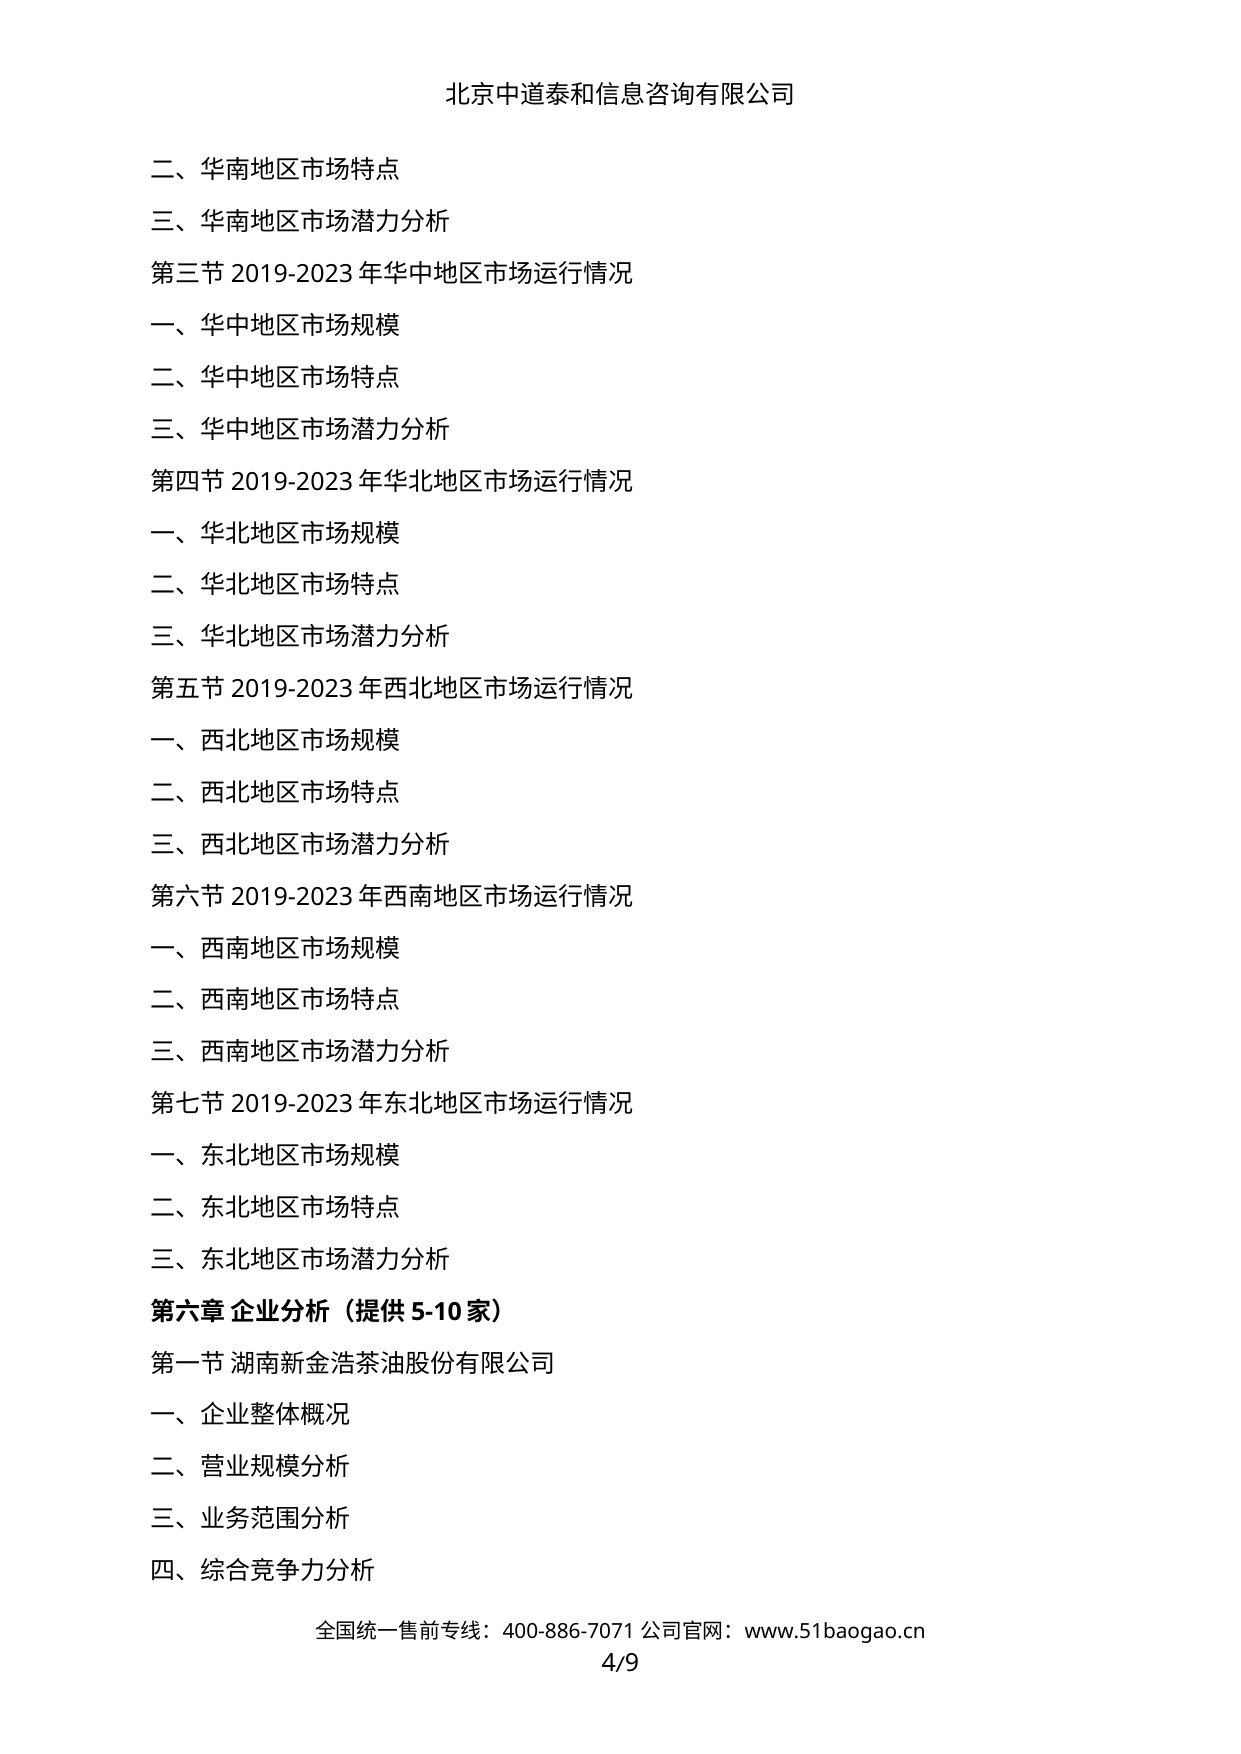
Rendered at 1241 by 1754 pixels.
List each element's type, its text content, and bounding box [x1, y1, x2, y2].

text 二、华北地区市场特点 [150, 565, 1090, 601]
text 二、东北地区市场特点 [150, 1187, 1090, 1224]
text 第六节 2019-2023年西南地区市场运行情况 [150, 876, 1090, 912]
text 二、营业规模分析 [150, 1447, 1090, 1483]
text 一、企业整体概况 [150, 1395, 1090, 1431]
text 三、西南地区市场潜力分析 [150, 1032, 1090, 1068]
text 一、华中地区市场规模 [150, 306, 1090, 342]
text 一、东北地区市场规模 [150, 1136, 1090, 1172]
text 二、西北地区市场特点 [150, 772, 1090, 809]
text 三、西北地区市场潜力分析 [150, 824, 1090, 861]
text 四、综合竞争力分析 [150, 1551, 1090, 1587]
text 第一节 湖南新金浩茶油股份有限公司 [150, 1343, 1090, 1379]
text 三、华南地区市场潜力分析 [150, 202, 1090, 238]
text 第五节 2019-2023年西北地区市场运行情况 [150, 669, 1090, 705]
text 第七节 2019-2023年东北地区市场运行情况 [150, 1084, 1090, 1120]
text 三、华北地区市场潜力分析 [150, 617, 1090, 653]
text 第三节 2019-2023年华中地区市场运行情况 [150, 254, 1090, 290]
text 一、华北地区市场规模 [150, 513, 1090, 549]
text 一、西南地区市场规模 [150, 928, 1090, 964]
text 第六章 企业分析（提供5-10家） [150, 1291, 1090, 1327]
text 二、华中地区市场特点 [150, 357, 1090, 394]
text 第四节 2019-2023年华北地区市场运行情况 [150, 461, 1090, 497]
text 二、华南地区市场特点 [150, 150, 1090, 186]
text 一、西北地区市场规模 [150, 721, 1090, 757]
text 三、业务范围分析 [150, 1499, 1090, 1535]
text 三、华中地区市场潜力分析 [150, 409, 1090, 446]
text 二、西南地区市场特点 [150, 980, 1090, 1016]
text 三、东北地区市场潜力分析 [150, 1239, 1090, 1276]
